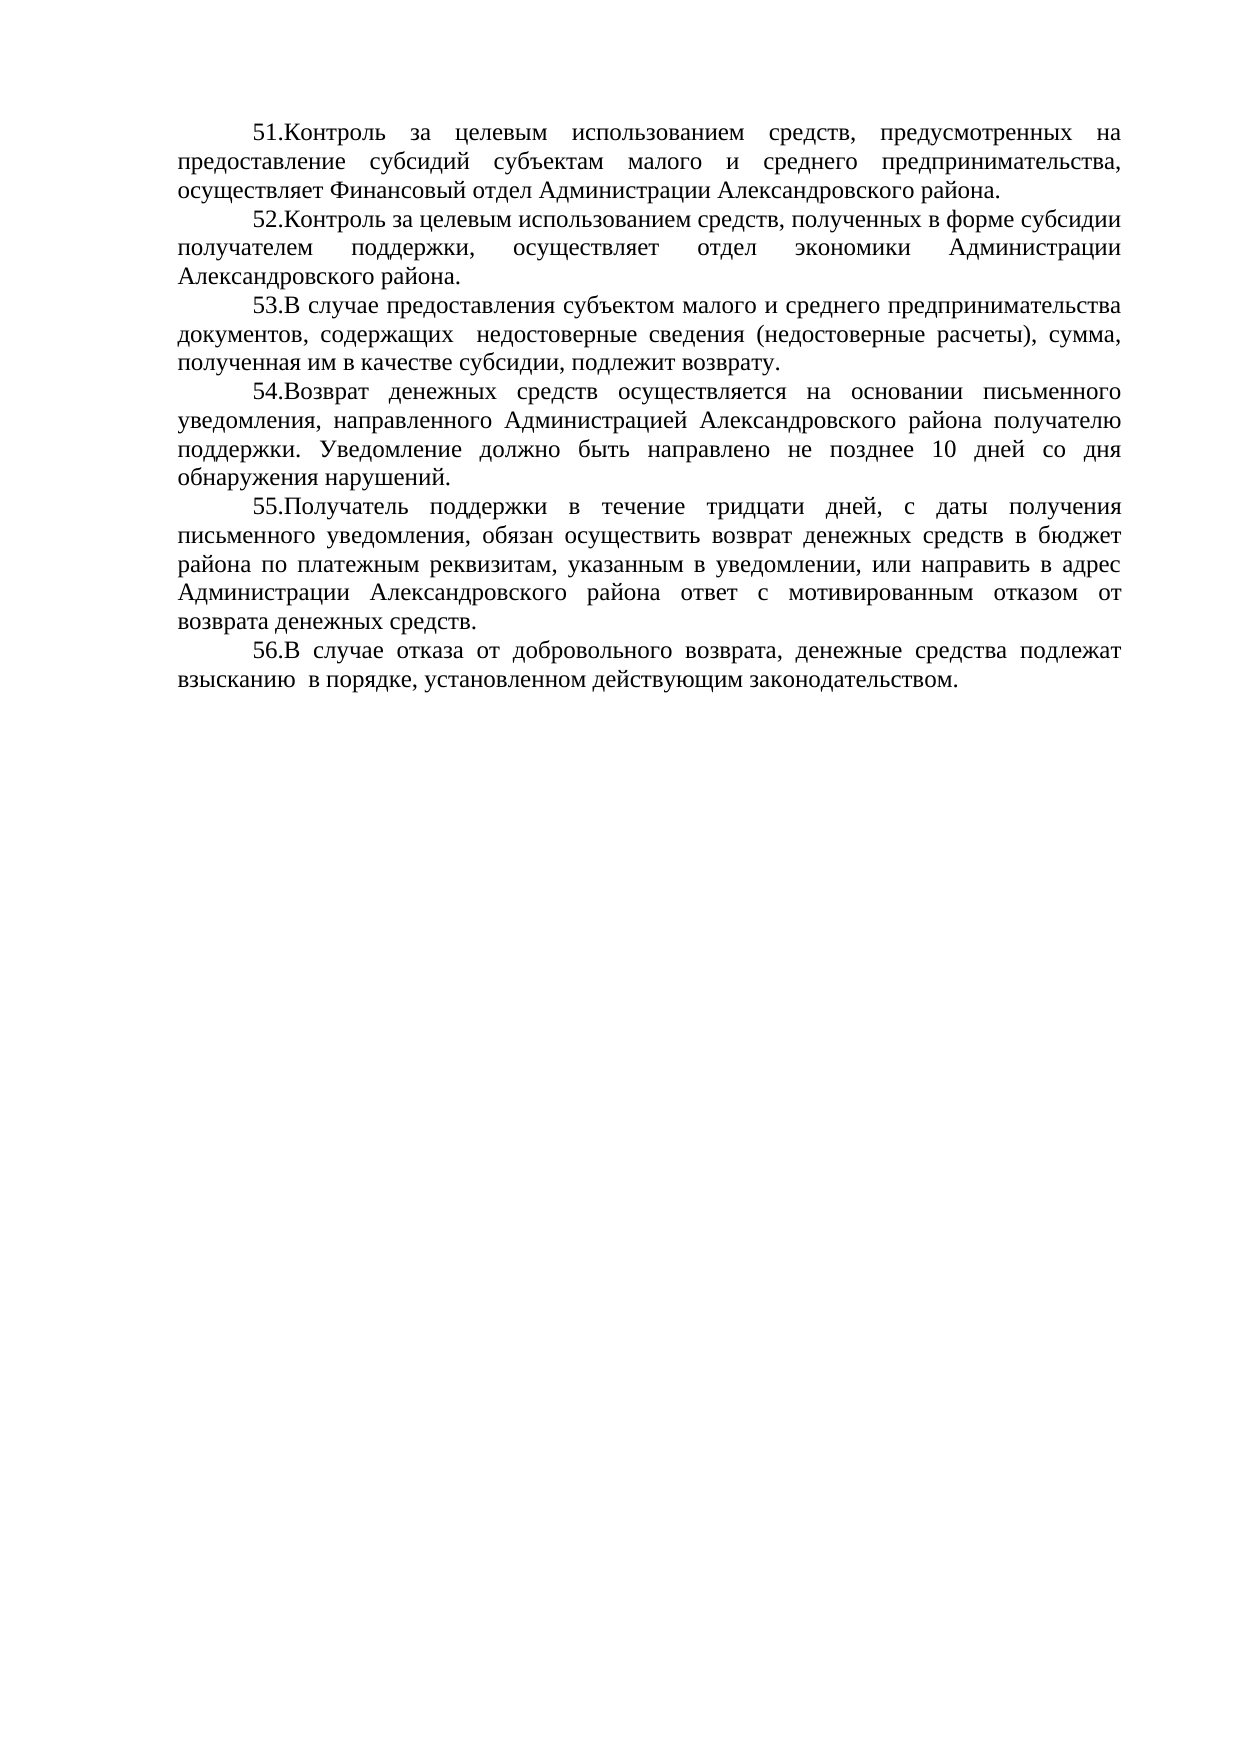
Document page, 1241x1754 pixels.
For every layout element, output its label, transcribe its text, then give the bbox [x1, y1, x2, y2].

text 53.В случае предоставления субъектом малого и среднего предпринимательства документов, содержащих недостоверные сведения (недостоверные расчеты), сумма, полученная им в качестве субсидии, подлежит возврату. [177, 290, 1122, 376]
text 51.Контроль за целевым использованием средств, предусмотренных на предоставление субсидий субъектам малого и среднего предпринимательства, осуществляет Финансовый отдел Администрации Александровского района. [177, 117, 1122, 204]
text 55.Получатель поддержки в течение тридцати дней, с даты получения письменного уведомления, обязан осуществить возврат денежных средств в бюджет района по платежным реквизитам, указанным в уведомлении, или направить в адрес Администрации Александровского района ответ с мотивированным отказом от возврата денежных средств. [177, 491, 1122, 635]
text 56.В случае отказа от добровольного возврата, денежные средства подлежат взысканию в порядке, установленном действующим законодательством. [177, 635, 1122, 692]
text 54.Возврат денежных средств осуществляется на основании письменного уведомления, направленного Администрацией Александровского района получателю поддержки. Уведомление должно быть направлено не позднее 10 дней со дня обнаружения нарушений. [177, 376, 1122, 491]
text 52.Контроль за целевым использованием средств, полученных в форме субсидии получателем поддержки, осуществляет отдел экономики Администрации Александровского района. [177, 204, 1122, 290]
